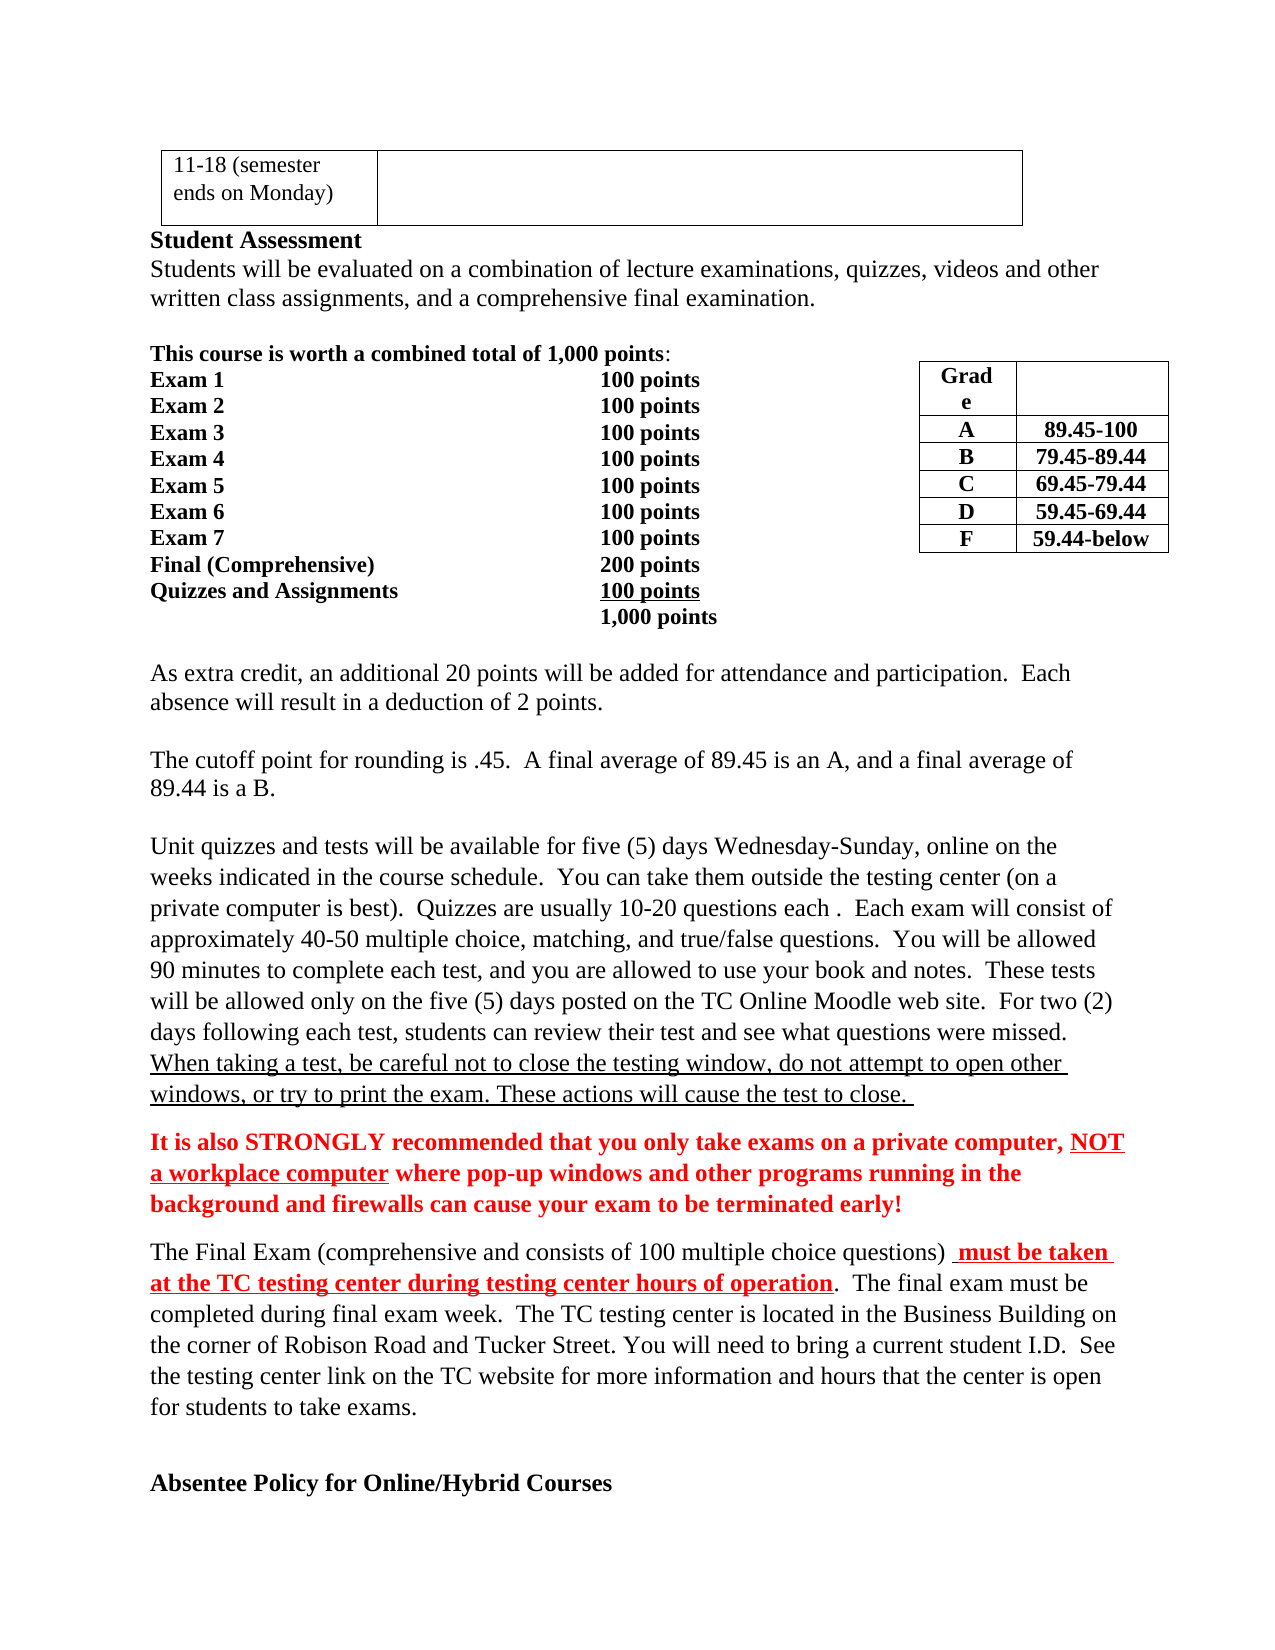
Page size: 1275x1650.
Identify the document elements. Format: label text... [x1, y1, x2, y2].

table_cell 59.44-below [1017, 525, 1168, 552]
table_header [1017, 362, 1168, 415]
table_header Grade [920, 362, 1016, 415]
text Absentee Policy for Online/Hybrid Courses [150, 1468, 1125, 1497]
text Student Assessment [150, 226, 1125, 254]
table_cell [378, 151, 1022, 224]
text Unit quizzes and tests will be available for five (5) days Wednesday-Sunday, online on the weeks indicated in the course schedule. You can take them outside the testing center (on a private computer is best). Quizzes are usually 10-20 questions each . Each exam will consist of approximately 40-50 multiple choice, matching, and true/false questions. You will be allowed 90 minutes to complete each test, and you are allowed to use your book and notes. These tests will be allowed only on the five (5) days posted on the TC Online Moodle web site. For two (2) days following each test, students can review their test and see what questions were missed. When taking a test, be careful not to close the testing window, do not attempt to open other windows, or try to print the exam. These actions will cause the test to close. [150, 831, 1125, 1108]
text Exam 6 100 points [150, 498, 919, 524]
text Final (Comprehensive) 200 points [150, 551, 1125, 577]
text As extra credit, an additional 20 points will be added for attendance and participation. Each absence will result in a deduction of 2 points. [150, 658, 1125, 716]
text Quizzes and Assignments 100 points [150, 577, 1125, 603]
text Exam 1 100 points [150, 366, 919, 393]
table_cell 79.45-89.44 [1017, 443, 1168, 469]
table_cell D [920, 498, 1016, 524]
text Exam 4 100 points [150, 445, 919, 472]
text Exam 5 100 points [150, 472, 919, 498]
table_cell F [920, 525, 1016, 552]
table_cell B [920, 443, 1016, 469]
text Exam 7 100 points [150, 524, 919, 551]
table_cell 89.45-100 [1017, 416, 1168, 442]
text 1,000 points [150, 603, 1125, 630]
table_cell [162, 151, 377, 224]
text This course is worth a combined total of 1,000 points: [150, 340, 1125, 366]
text The cutoff point for rounding is .45. A final average of 89.45 is an A, and a final average of 89.44 is a B. [150, 745, 1125, 802]
table_cell 69.45-79.44 [1017, 471, 1168, 497]
table_cell C [920, 471, 1016, 497]
table_cell 59.45-69.44 [1017, 498, 1168, 524]
text Exam 2 100 points [150, 393, 919, 419]
text It is also STRONGLY recommended that you only take exams on a private computer, NOT a workplace computer where pop-up windows and other programs running in the background and firewalls can cause your exam to be terminated early! [150, 1127, 1125, 1218]
text Students will be evaluated on a combination of lecture examinations, quizzes, videos and other written class assignments, and a comprehensive final examination. [150, 254, 1125, 340]
text The Final Exam (comprehensive and consists of 100 multiple choice questions) must be taken at the TC testing center during testing center hours of operation. The final exam must be completed during final exam week. The TC testing center is located in the Business Building on the corner of Robison Road and Tucker Street. You will need to bring a current student I.D. See the testing center link on the TC website for more information and hours that the center is open for students to take exams. [150, 1237, 1125, 1421]
text Exam 3 100 points [150, 419, 919, 445]
table_cell A [920, 416, 1016, 442]
